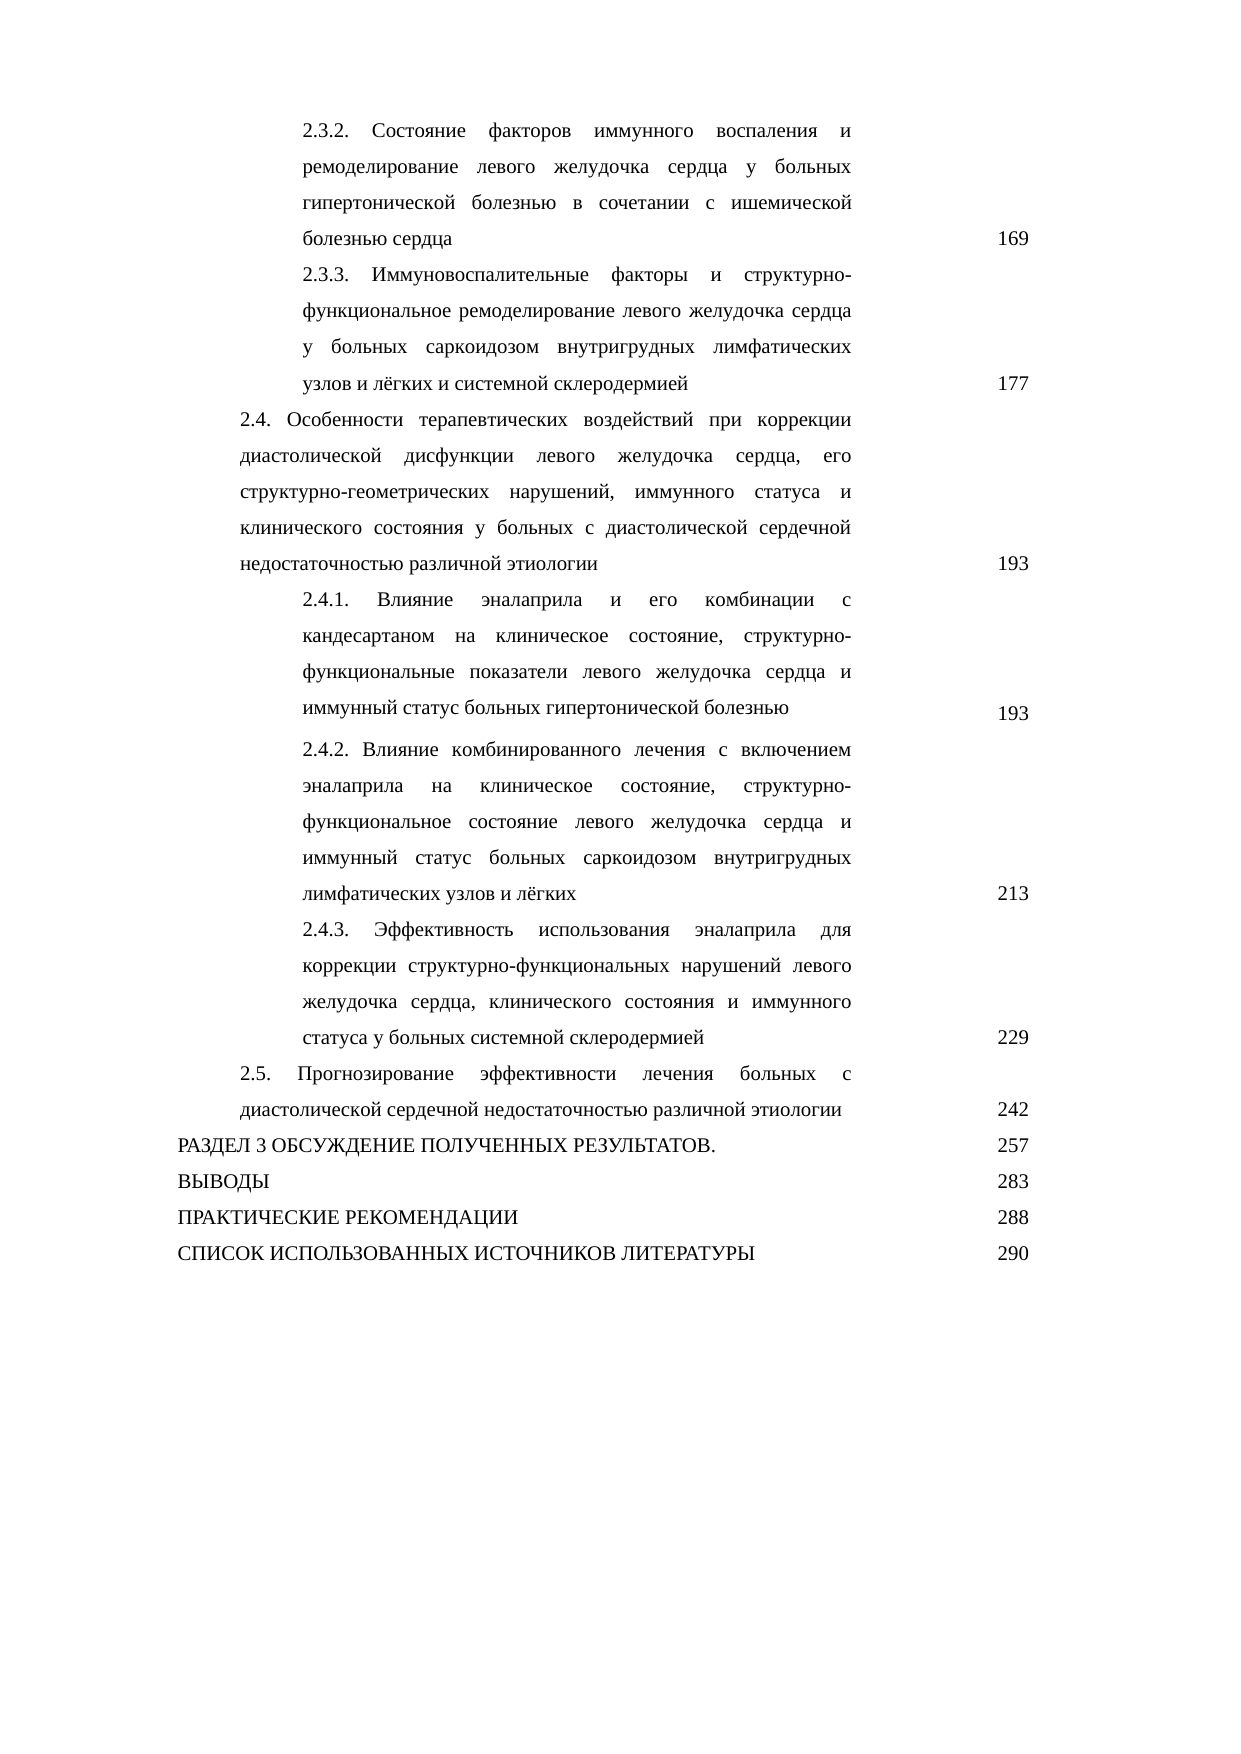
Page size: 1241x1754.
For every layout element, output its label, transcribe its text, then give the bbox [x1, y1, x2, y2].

table_cell 257 [863, 1133, 1163, 1169]
table_cell 229 [863, 917, 1163, 1061]
table_cell 2.5. Прогнозирование эффективности лечения больных с диастолической сердечной недостаточностью различной этиологии [166, 1061, 863, 1133]
table_cell 290 [863, 1241, 1163, 1277]
table_cell 2.3.3. Иммуновоспалительные факторы и структурно-функциональное ремоделирование левого желудочка сердца у больных саркоидозом внутригрудных лимфатических узлов и лёгких и системной склеродермией [166, 262, 863, 406]
table_cell 2.4. Особенности терапевтических воздействий при коррекции диастолической дисфункции левого желудочка сердца, его структурно-геометрических нарушений, иммунного статуса и клинического состояния у больных с диастолической сердечной недостаточностью различной этиологии [166, 406, 863, 587]
table_cell ПРАКТИЧЕСКИЕ РЕКОМЕНДАЦИИ [166, 1205, 863, 1241]
table_cell 213 [863, 736, 1163, 917]
table_cell 177 [863, 262, 1163, 406]
table_cell СПИСОК ИСПОЛЬЗОВАННЫХ ИСТОЧНИКОВ ЛИТЕРАТУРЫ [166, 1241, 863, 1277]
table_cell ВЫВОДЫ [166, 1169, 863, 1205]
table_cell 283 [863, 1169, 1163, 1205]
table_cell 288 [863, 1205, 1163, 1241]
table_cell 2.4.3. Эффективность использования эналаприла для коррекции структурно-функциональных нарушений левого желудочка сердца, клинического состояния и иммунного статуса у больных системной склеродермией [166, 917, 863, 1061]
table_cell 193 [863, 587, 1163, 736]
table_cell 242 [863, 1061, 1163, 1133]
table_cell 2.4.2. Влияние комбинированного лечения с включением эналаприла на клиническое состояние, структурно-функциональное состояние левого желудочка сердца и иммунный статус больных саркоидозом внутригрудных лимфатических узлов и лёгких [166, 736, 863, 917]
table_cell 193 [863, 406, 1163, 587]
table_cell 169 [863, 118, 1163, 262]
table_cell РАЗДЕЛ 3 ОБСУЖДЕНИЕ ПОЛУЧЕННЫХ РЕЗУЛЬТАТОВ. [166, 1133, 863, 1169]
table_cell 2.3.2. Состояние факторов иммунного воспаления и ремоделирование левого желудочка сердца у больных гипертонической болезнью в сочетании с ишемической болезнью сердца [166, 118, 863, 262]
table_cell 2.4.1. Влияние эналаприла и его комбинации с кандесартаном на клиническое состояние, структурно-функциональные показатели левого желудочка сердца и иммунный статус больных гипертонической болезнью [166, 587, 863, 736]
